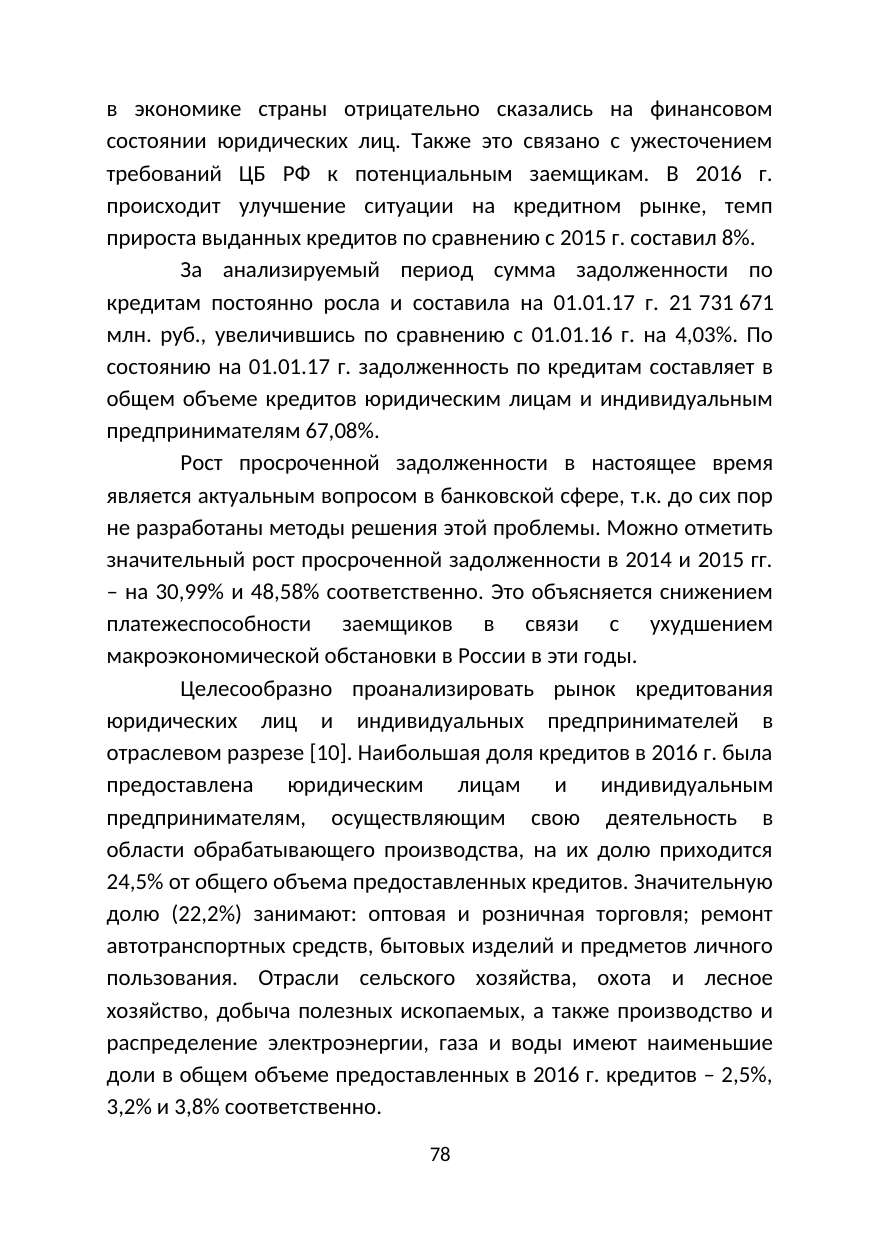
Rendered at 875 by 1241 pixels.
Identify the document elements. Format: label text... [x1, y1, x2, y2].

text Целесообразно проанализировать рынок кредитования юридических лиц и индивидуальных предпринимателей в отраслевом разрезе [10]. Наибольшая доля кредитов в 2016 г. была предоставлена юридическим лицам и индивидуальным предпринимателям, осуществляющим свою деятельность в области обрабатывающего производства, на их долю приходится 24,5% от общего объема предоставленных кредитов. Значительную долю (22,2%) занимают: оптовая и розничная торговля; ремонт автотранспортных средств, бытовых изделий и предметов личного пользования. Отрасли сельского хозяйства, охота и лесное хозяйство, добыча полезных ископаемых, а также производство и распределение электроэнергии, газа и воды имеют наименьшие доли в общем объеме предоставленных в 2016 г. кредитов – 2,5%, 3,2% и 3,8% соответственно. [106, 674, 774, 1120]
text За анализируемый период сумма задолженности по кредитам постоянно росла и составила на 01.01.17 г. 21 731 671 млн. руб., увеличившись по сравнению с 01.01.16 г. на 4,03%. По состоянию на 01.01.17 г. задолженность по кредитам составляет в общем объеме кредитов юридическим лицам и индивидуальным предпринимателям 67,08%. [106, 255, 774, 444]
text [106, 94, 774, 251]
text Рост просроченной задолженности в настоящее время является актуальным вопросом в банковской сфере, т.к. до сих пор не разработаны методы решения этой проблемы. Можно отметить значительный рост просроченной задолженности в 2014 и 2015 гг. – на 30,99% и 48,58% соответственно. Это объясняется снижением платежеспособности заемщиков в связи с ухудшением макроэкономической обстановки в России в эти годы. [106, 448, 774, 670]
